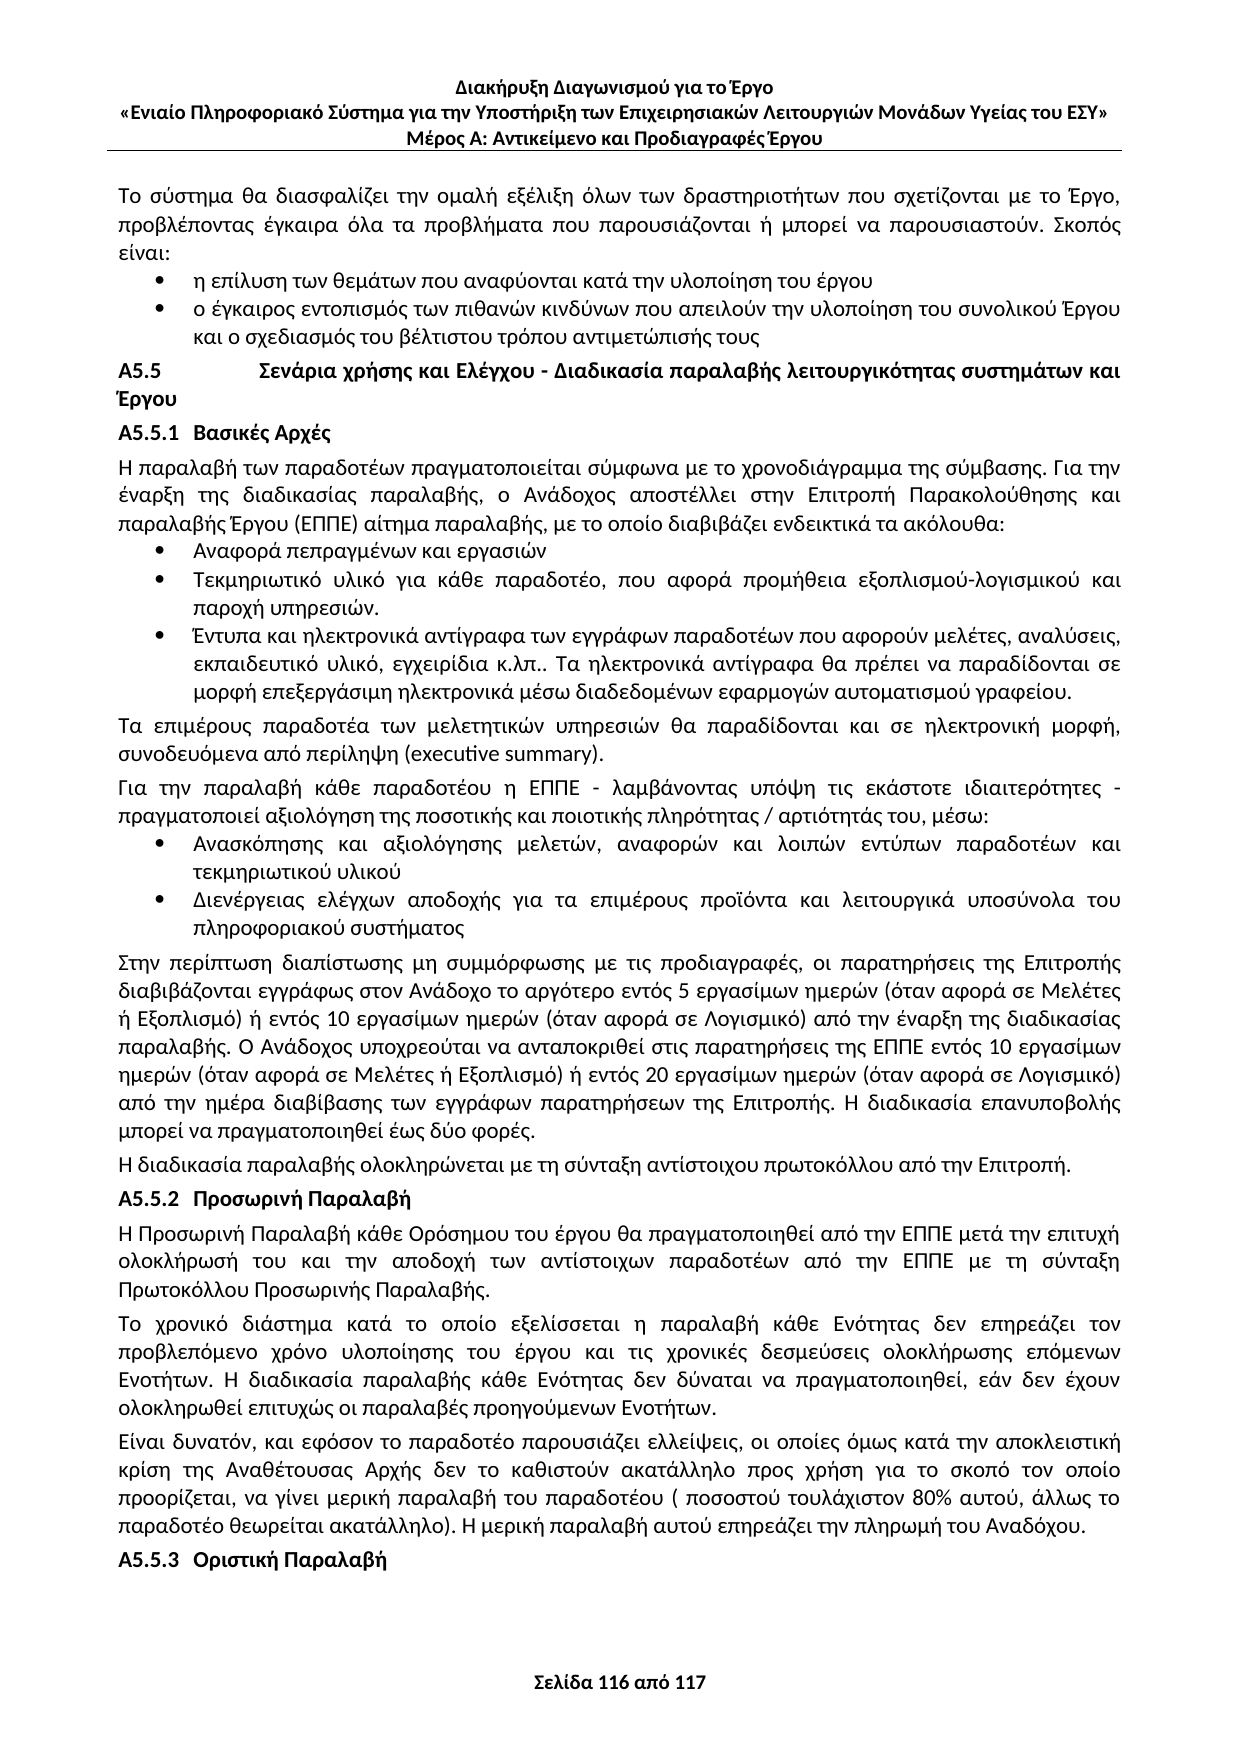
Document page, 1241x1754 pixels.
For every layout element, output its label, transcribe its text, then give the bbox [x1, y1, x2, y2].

subtitle Βασικές Αρχές [118, 418, 1122, 446]
text Τα επιμέρους παραδοτέα των μελετητικών υπηρεσιών θα παραδίδονται και σε ηλεκτρονική μορφή, συνοδευόμενα από περίληψη (executive summary). [118, 711, 1122, 767]
subtitle Σενάρια χρήσης και Ελέγχου - Διαδικασία παραλαβής λειτουργικότητας συστημάτων και Έργου [118, 356, 1122, 412]
list η επίλυση των θεμάτων που αναφύονται κατά την υλοποίηση του έργου [156, 266, 1122, 294]
text Το χρονικό διάστημα κατά το οποίο εξελίσσεται η παραλαβή κάθε Ενότητας δεν επηρεάζει τον προβλεπόμενο χρόνο υλοποίησης του έργου και τις χρονικές δεσμεύσεις ολοκλήρωσης επόμενων Ενοτήτων. Η διαδικασία παραλαβής κάθε Ενότητας δεν δύναται να πραγματοποιηθεί, εάν δεν έχουν ολοκληρωθεί επιτυχώς οι παραλαβές προηγούμενων Ενοτήτων. [118, 1309, 1122, 1421]
subtitle Οριστική Παραλαβή [118, 1546, 1122, 1574]
list Ανασκόπησης και αξιολόγησης μελετών, αναφορών και λοιπών εντύπων παραδοτέων και τεκμηριωτικού υλικού [156, 829, 1122, 885]
list Τεκμηριωτικό υλικό για κάθε παραδοτέο, που αφορά προμήθεια εξοπλισμού-λογισμικού και παροχή υπηρεσιών. [156, 565, 1122, 621]
list Αναφορά πεπραγμένων και εργασιών [156, 537, 1122, 565]
text Στην περίπτωση διαπίστωσης μη συμμόρφωσης με τις προδιαγραφές, οι παρατηρήσεις της Επιτροπής διαβιβάζονται εγγράφως στον Ανάδοχο το αργότερο εντός 5 εργασίμων ημερών (όταν αφορά σε Μελέτες ή Εξοπλισμό) ή εντός 10 εργασίμων ημερών (όταν αφορά σε Λογισμικό) από την έναρξη της διαδικασίας παραλαβής. Ο Ανάδοχος υποχρεούται να ανταποκριθεί στις παρατηρήσεις της ΕΠΠΕ εντός 10 εργασίμων ημερών (όταν αφορά σε Μελέτες ή Εξοπλισμό) ή εντός 20 εργασίμων ημερών (όταν αφορά σε Λογισμικό) από την ημέρα διαβίβασης των εγγράφων παρατηρήσεων της Επιτροπής. Η διαδικασία επανυποβολής μπορεί να πραγματοποιηθεί έως δύο φορές. [118, 948, 1122, 1144]
text Για την παραλαβή κάθε παραδοτέου η ΕΠΠΕ - λαμβάνοντας υπόψη τις εκάστοτε ιδιαιτερότητες - πραγματοποιεί αξιολόγηση της ποσοτικής και ποιοτικής πληρότητας / αρτιότητάς του, μέσω: [118, 773, 1122, 829]
list Έντυπα και ηλεκτρονικά αντίγραφα των εγγράφων παραδοτέων που αφορούν μελέτες, αναλύσεις, εκπαιδευτικό υλικό, εγχειρίδια κ.λπ.. Τα ηλεκτρονικά αντίγραφα θα πρέπει να παραδίδονται σε μορφή επεξεργάσιμη ηλεκτρονικά μέσω διαδεδομένων εφαρμογών αυτοματισμού γραφείου. [156, 621, 1122, 705]
text Η παραλαβή των παραδοτέων πραγματοποιείται σύμφωνα με το χρονοδιάγραμμα της σύμβασης. Για την έναρξη της διαδικασίας παραλαβής, ο Ανάδοχος αποστέλλει στην Επιτροπή Παρακολούθησης και παραλαβής Έργου (ΕΠΠΕ) αίτημα παραλαβής, με το οποίο διαβιβάζει ενδεικτικά τα ακόλουθα: [118, 453, 1122, 537]
subtitle Προσωρινή Παραλαβή [118, 1184, 1122, 1212]
list ο έγκαιρος εντοπισμός των πιθανών κινδύνων που απειλούν την υλοποίηση του συνολικού Έργου και ο σχεδιασμός του βέλτιστου τρόπου αντιμετώπισής τους [156, 294, 1122, 350]
list Διενέργειας ελέγχων αποδοχής για τα επιμέρους προϊόντα και λειτουργικά υποσύνολα του πληροφοριακού συστήματος [156, 885, 1122, 941]
text Είναι δυνατόν, και εφόσον το παραδοτέο παρουσιάζει ελλείψεις, οι οποίες όμως κατά την αποκλειστική κρίση της Αναθέτουσας Αρχής δεν το καθιστούν ακατάλληλο προς χρήση για το σκοπό τον οποίο προορίζεται, να γίνει μερική παραλαβή του παραδοτέου ( ποσοστού τουλάχιστον 80% αυτού, άλλως το παραδοτέο θεωρείται ακατάλληλο). Η μερική παραλαβή αυτού επηρεάζει την πληρωμή του Αναδόχου. [118, 1427, 1122, 1539]
text Το σύστημα θα διασφαλίζει την ομαλή εξέλιξη όλων των δραστηριοτήτων που σχετίζονται με το Έργο, προβλέποντας έγκαιρα όλα τα προβλήματα που παρουσιάζονται ή μπορεί να παρουσιαστούν. Σκοπός είναι: [118, 182, 1122, 266]
text Η διαδικασία παραλαβής ολοκληρώνεται με τη σύνταξη αντίστοιχου πρωτοκόλλου από την Επιτροπή. [118, 1150, 1122, 1178]
text Η Προσωρινή Παραλαβή κάθε Ορόσημου του έργου θα πραγματοποιηθεί από την ΕΠΠΕ μετά την επιτυχή ολοκλήρωσή του και την αποδοχή των αντίστοιχων παραδοτέων από την ΕΠΠΕ με τη σύνταξη Πρωτοκόλλου Προσωρινής Παραλαβής. [118, 1219, 1122, 1303]
